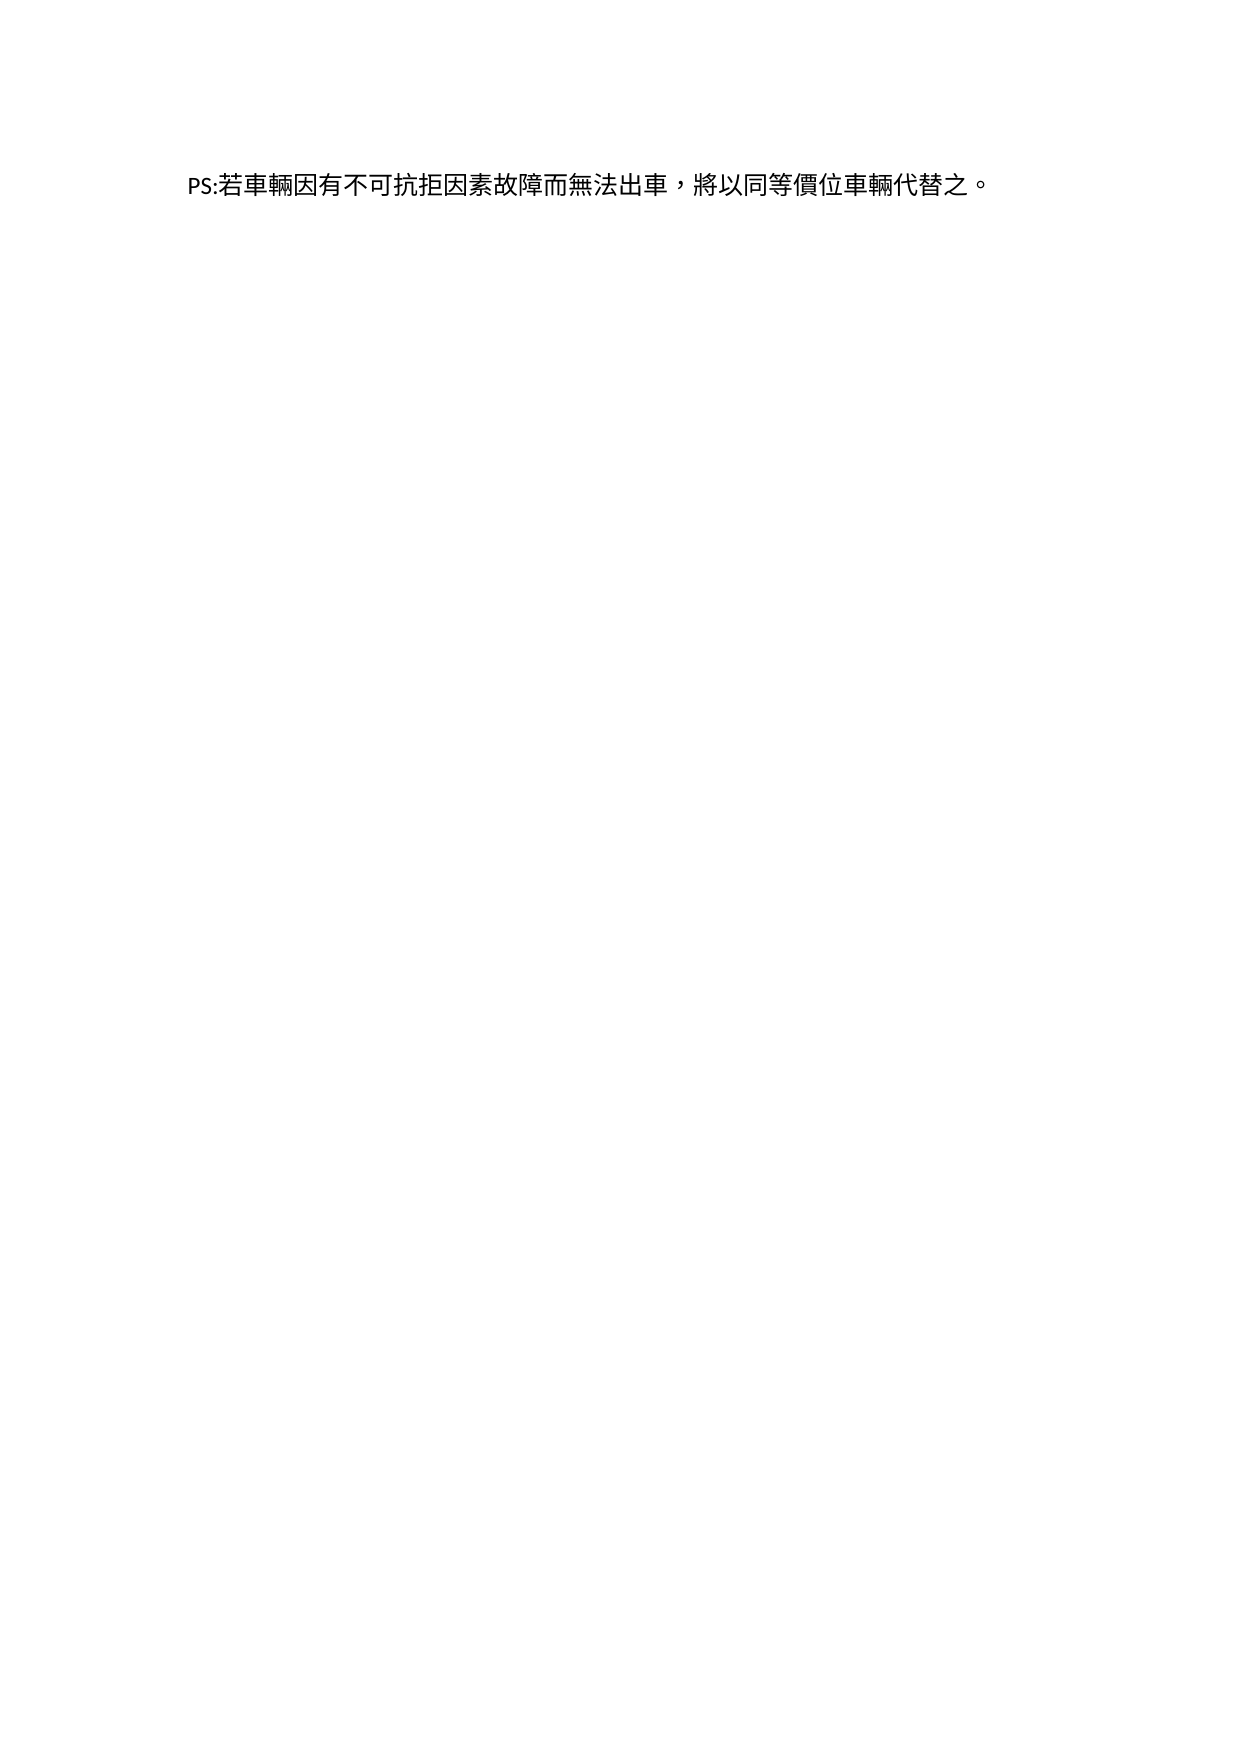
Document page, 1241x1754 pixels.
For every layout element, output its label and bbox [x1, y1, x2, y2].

text [187, 164, 1053, 202]
